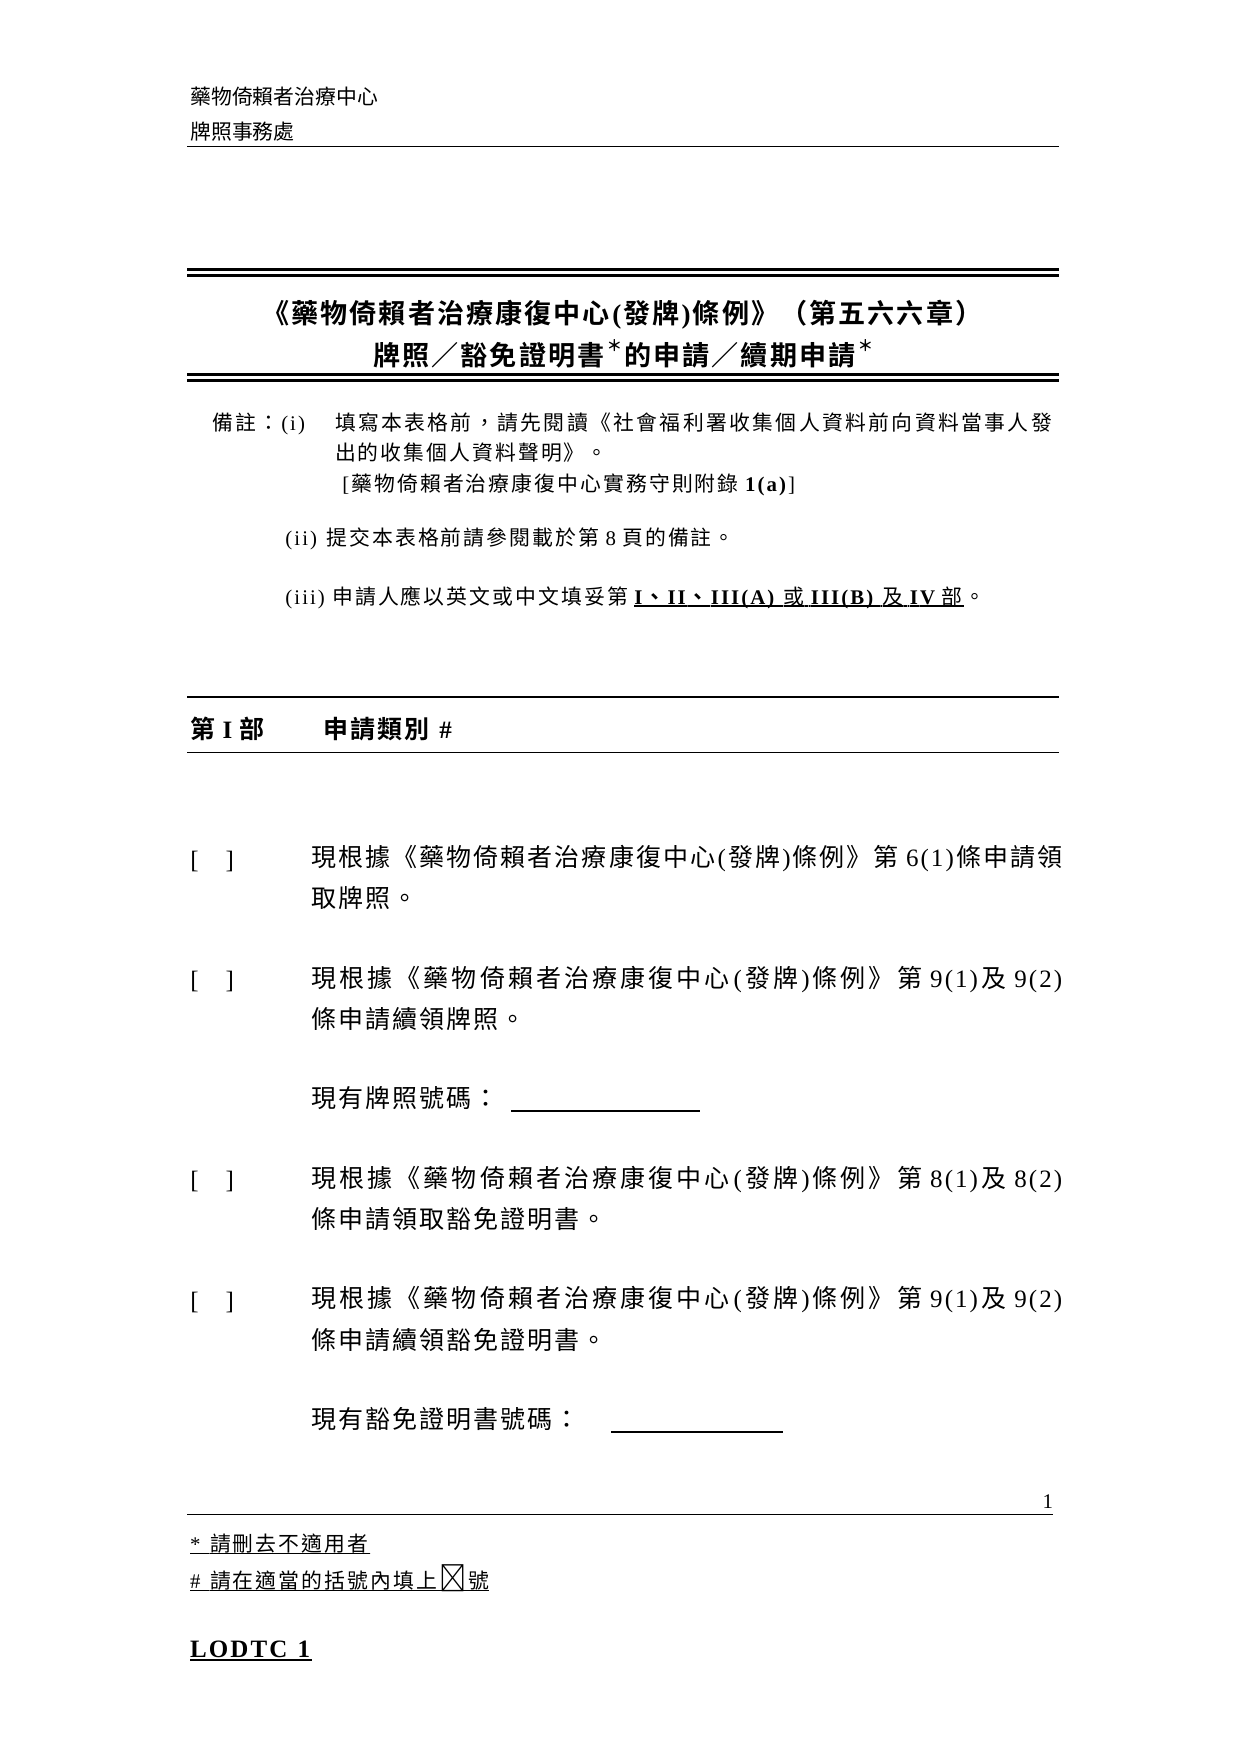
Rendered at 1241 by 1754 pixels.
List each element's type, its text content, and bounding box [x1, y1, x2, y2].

table_cell 現根據《藥物倚賴者治療康復中心(發牌)條例》第8(1)及8(2)條申請領取豁免證明書。 [308, 1115, 1065, 1236]
table_cell [ ] [187, 1115, 308, 1236]
table_cell [ ] [187, 1236, 308, 1436]
table_header [ ] [187, 794, 308, 915]
table_header 第I部 申請類別 # [187, 698, 1059, 752]
text 備註：(i) 填寫本表格前，請先閱讀《社會福利署收集個人資料前向資料當事人發出的收集個人資料聲明》。 [212, 406, 1053, 467]
text [藥物倚賴者治療康復中心實務守則附錄1(a)] [212, 467, 1053, 497]
table_cell 現根據《藥物倚賴者治療康復中心(發牌)條例》第9(1)及9(2)條申請續領豁免證明書。 現有豁免證明書號碼： [308, 1236, 1065, 1436]
table_header 現根據《藥物倚賴者治療康復中心(發牌)條例》第6(1)條申請領取牌照。 [308, 794, 1065, 915]
text (ii) 提交本表格前請參閱載於第8頁的備註。 [260, 497, 1053, 580]
table_cell 現根據《藥物倚賴者治療康復中心(發牌)條例》第9(1)及9(2)條申請續領牌照。 現有牌照號碼： [308, 915, 1065, 1115]
table_cell [ ] [187, 915, 308, 1115]
table_header 《藥物倚賴者治療康復中心(發牌)條例》（第五六六章） 牌照／豁免證明書＊的申請／續期申請＊ [187, 277, 1059, 373]
text (iii) 申請人應以英文或中文填妥第I、II、III(A) 或III(B) 及IV部。 [260, 580, 1053, 610]
